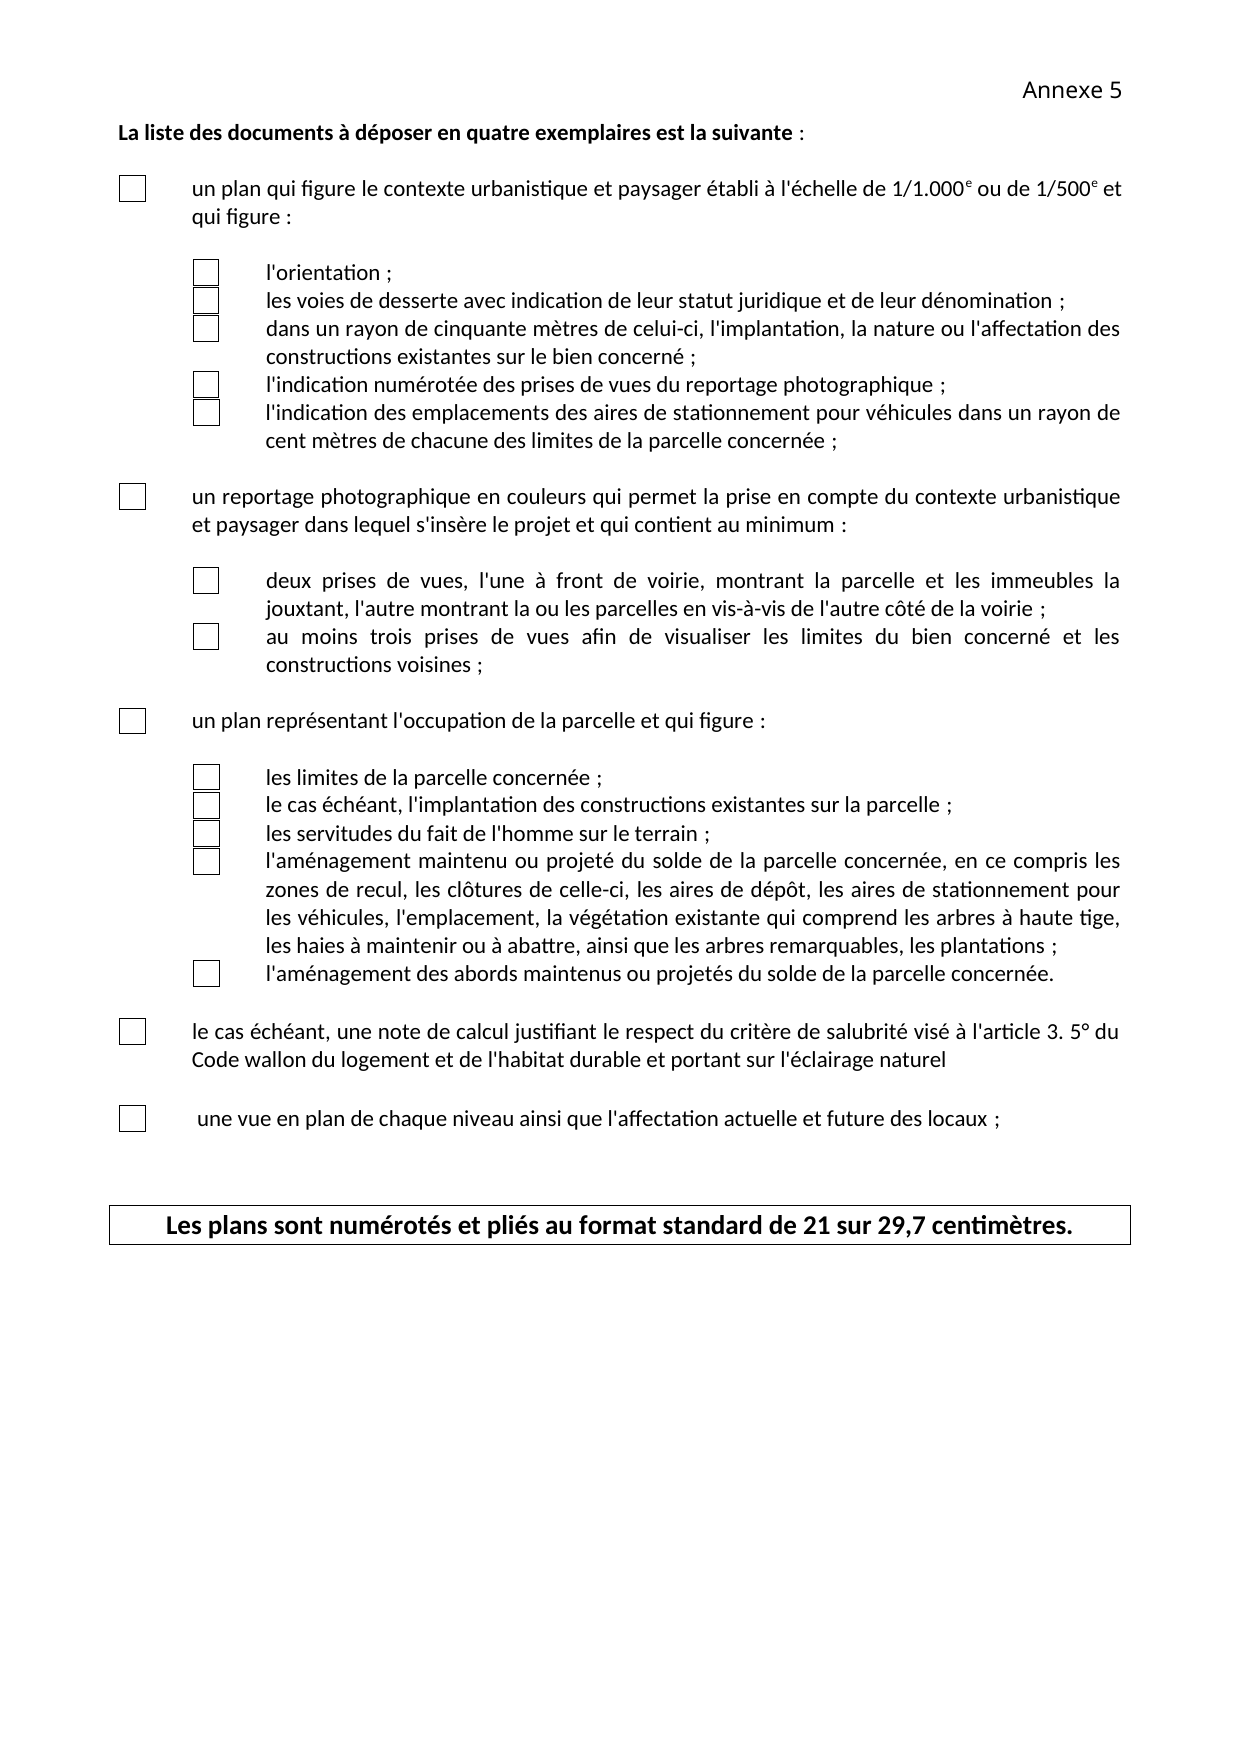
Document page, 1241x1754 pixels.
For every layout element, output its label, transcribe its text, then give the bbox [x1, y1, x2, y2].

text l'aménagement maintenu ou projeté du solde de la parcelle concernée, en ce compris les zones de recul, les clôtures de celle-ci, les aires de dépôt, les aires de stationnement pour les véhicules, l'emplacement, la végétation existante qui comprend les arbres à haute tige, les haies à maintenir ou à abattre, ainsi que les arbres remarquables, les plantations ; [192, 847, 1122, 959]
text un reportage photographique en couleurs qui permet la prise en compte du contexte urbanistique et paysager dans lequel s'insère le projet et qui contient au minimum : [118, 482, 1122, 538]
text un plan qui figure le contexte urbanistique et paysager établi à l'échelle de 1/1.000e ou de 1/500e et qui figure : [118, 174, 1122, 230]
text les servitudes du fait de l'homme sur le terrain ; [192, 819, 1122, 847]
text un plan représentant l'occupation de la parcelle et qui figure : [118, 707, 1122, 734]
text le cas échéant, l'implantation des constructions existantes sur la parcelle ; [192, 791, 1122, 819]
text au moins trois prises de vues afin de visualiser les limites du bien concerné et les constructions voisines ; [192, 622, 1122, 678]
text deux prises de vues, l'une à front de voirie, montrant la parcelle et les immeubles la jouxtant, l'autre montrant la ou les parcelles en vis-à-vis de l'autre côté de la voirie ; [192, 566, 1122, 622]
text l'aménagement des abords maintenus ou projetés du solde de la parcelle concernée. [118, 959, 1122, 987]
text Les plans sont numérotés et pliés au format standard de 21 sur 29,7 centimètres. [110, 1206, 1130, 1244]
text l'orientation ; [192, 258, 1122, 286]
text le cas échéant, une note de calcul justifiant le respect du critère de salubrité visé à l'article 3. 5° du Code wallon du logement et de l'habitat durable et portant sur l'éclairage naturel [118, 1017, 1122, 1073]
text les voies de desserte avec indication de leur statut juridique et de leur dénomination ; [192, 286, 1122, 314]
text l'indication des emplacements des aires de stationnement pour véhicules dans un rayon de cent mètres de chacune des limites de la parcelle concernée ; [192, 398, 1122, 454]
text La liste des documents à déposer en quatre exemplaires est la suivante : [118, 118, 1122, 146]
text l'indication numérotée des prises de vues du reportage photographique ; [192, 370, 1122, 398]
text une vue en plan de chaque niveau ainsi que l'affectation actuelle et future des locaux ; [118, 1104, 1122, 1132]
text dans un rayon de cinquante mètres de celui-ci, l'implantation, la nature ou l'affectation des constructions existantes sur le bien concerné ; [192, 314, 1122, 370]
text les limites de la parcelle concernée ; [118, 763, 1122, 791]
